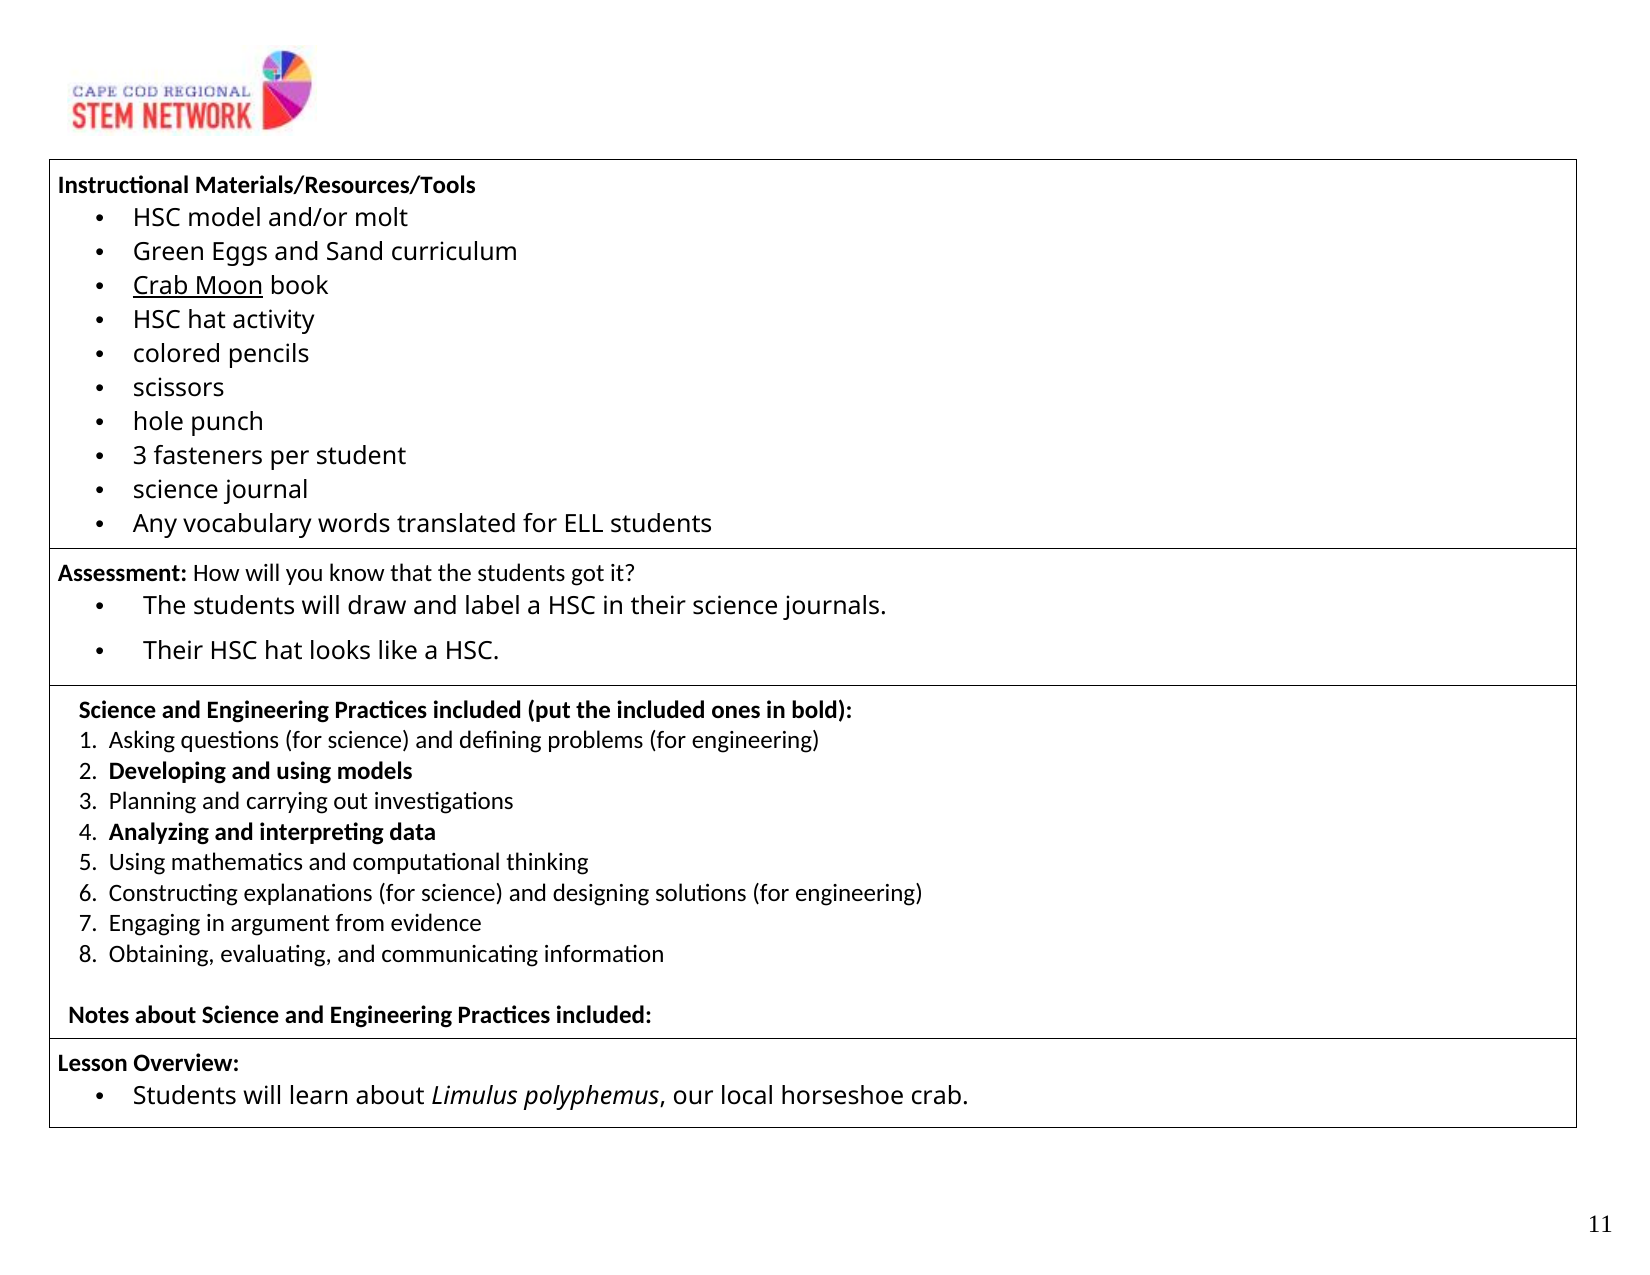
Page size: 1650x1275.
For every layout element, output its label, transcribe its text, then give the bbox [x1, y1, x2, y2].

table_cell Instructional Materials/Resources/Tools HSC model and/or molt Green Eggs and Sand curriculum Crab Moon book HSC hat activity colored pencils scissors hole punch 3 fasteners per student science journal Any vocabulary words translated for ELL students [50, 160, 1576, 548]
table_cell Lesson Overview: Students will learn about Limulus polyphemus, our local horseshoe crab. [50, 1039, 1576, 1127]
picture [67, 45, 318, 136]
table_cell Assessment: How will you know that the students got it? The students will draw and label a HSC in their science journals. Their HSC hat looks like a HSC. [50, 549, 1576, 684]
table_cell Science and Engineering Practices included (put the included ones in bold): 1. Asking questions (for science) and defining problems (for engineering) 2. Developing and using models 3. Planning and carrying out investigations 4. Analyzing and interpreting data 5. Using mathematics and computational thinking 6. Constructing explanations (for science) and designing solutions (for engineering) 7. Engaging in argument from evidence 8. Obtaining, evaluating, and communicating information Notes about Science and Engineering Practices included: [50, 686, 1576, 1038]
